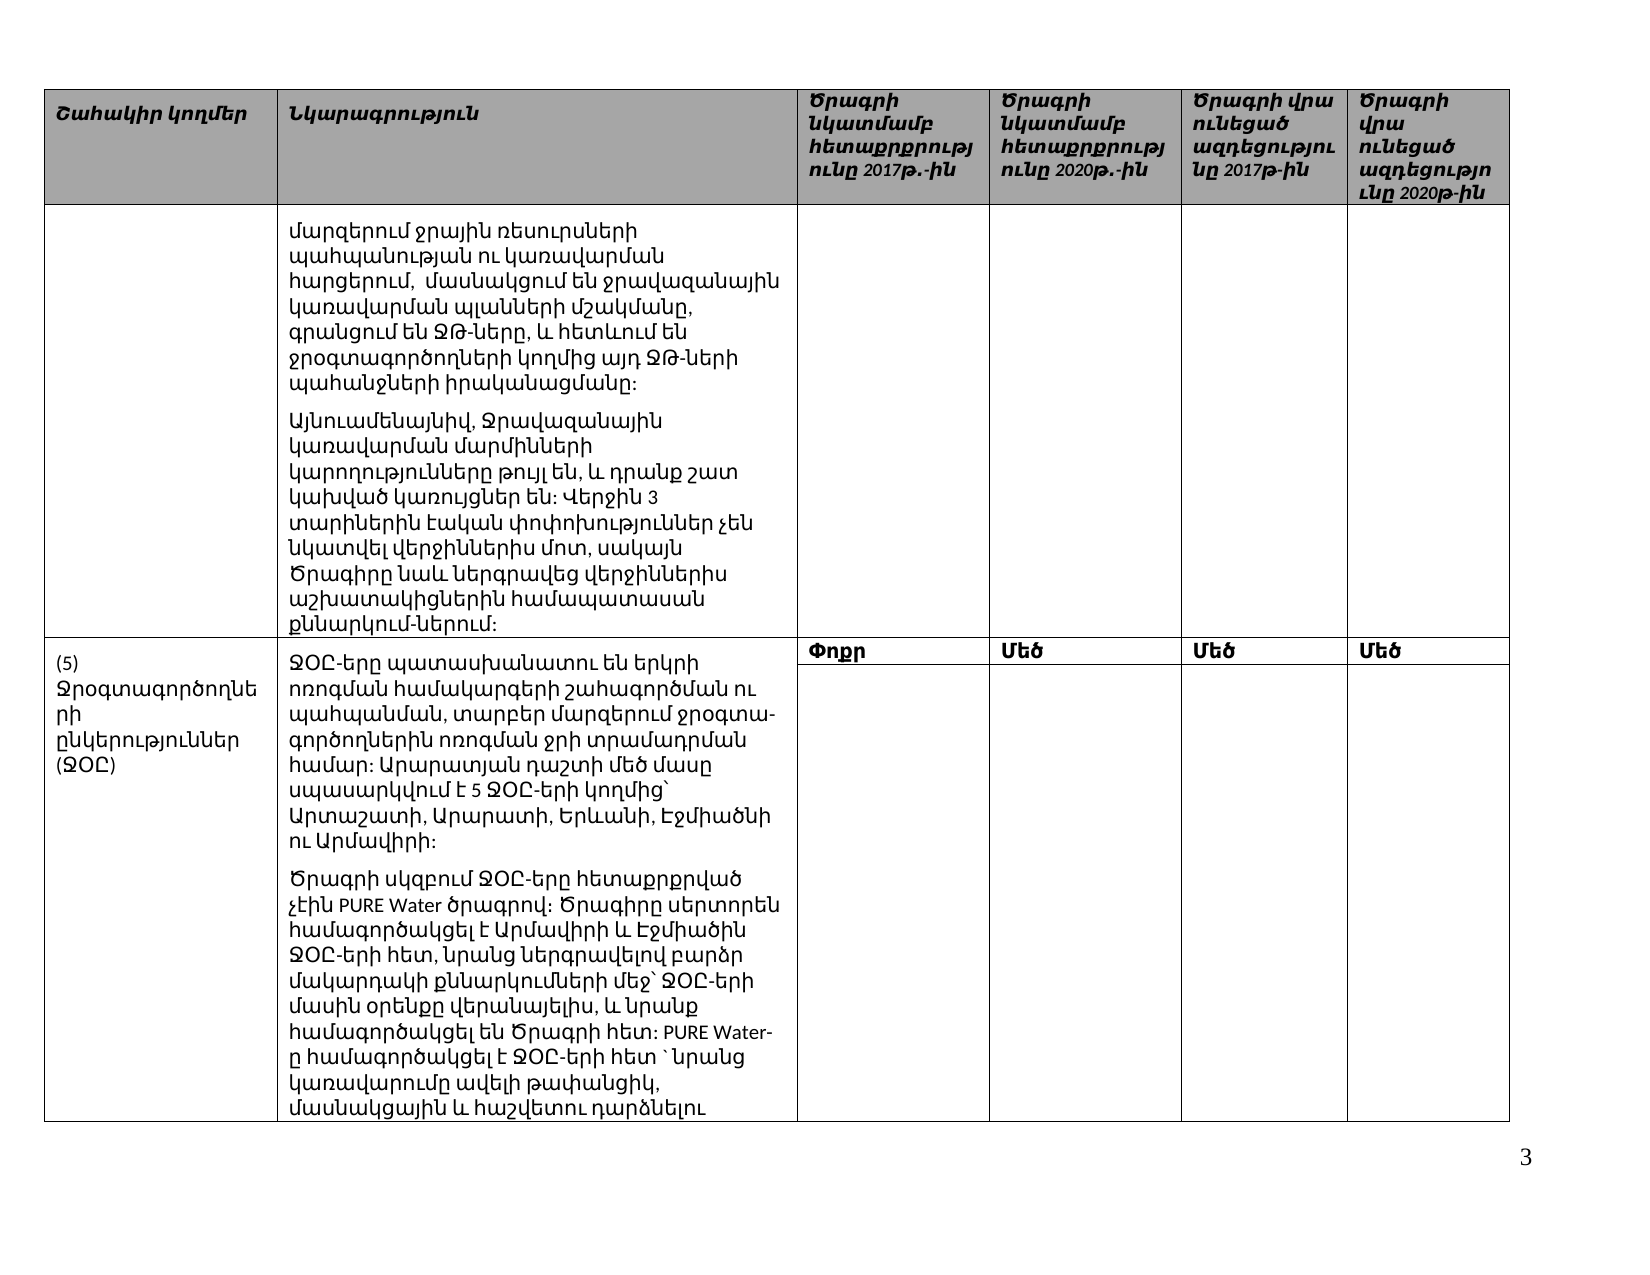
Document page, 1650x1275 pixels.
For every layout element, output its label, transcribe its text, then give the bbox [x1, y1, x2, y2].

table_cell Մեծ [1348, 638, 1509, 663]
table_cell [1348, 665, 1509, 1121]
table_cell [990, 665, 1181, 1121]
table_header Ծրագրի վրա ունեցած ազդեցությունը 2017թ-ին [1182, 90, 1347, 204]
table_cell [990, 205, 1181, 637]
table_cell [1182, 205, 1347, 637]
table_cell Մեծ [990, 638, 1181, 663]
table_cell [798, 205, 989, 637]
table_cell Մեծ [1182, 638, 1347, 663]
table_cell [1182, 665, 1347, 1121]
table_header Շահակիր կողմեր [45, 90, 277, 204]
table_cell ՋՕԸ-երը պատասխանատու են երկրի ոռոգման համակարգերի շահագործման ու պահպանման, տարբեր մարզերում ջրօգտա-գործողներին ոռոգման ջրի տրամադրման համար: Արարատյան դաշտի մեծ մասը սպասարկվում է 5 ՋՕԸ-երի կողմից՝ Արտաշատի, Արարատի, Երևանի, Էջմիածնի ու Արմավիրի: Ծրագրի սկզբում ՋՕԸ-երը հետաքրքրված չէին PURE Water ծրագրով։ Ծրագիրը սերտորեն համագործակցել է Արմավիրի և Էջմիածին ՋՕԸ-երի հետ, նրանց ներգրավելով բարձր մակարդակի քննարկումների մեջ՝ ՋՕԸ-երի մասին օրենքը վերանայելիս, և նրանք համագործակցել են Ծրագրի հետ: PURE Water- ը համագործակցել է ՋՕԸ-երի հետ ` նրանց կառավարումը ավելի թափանցիկ, մասնակցային և հաշվետու դարձնելու համար: Այս առումով PURE Water- ը օգնեց Արմավիր ՋՕԸ-ին մշակել իրենց վեբ կայքը, փոփոխություններ մտցնել ՋՕԸ-երի մասին օրենքում, ջրօգտագործողների և ՋՕԸ-երի միջև կնքված պայմանագրում և ՋՕԸ-երի կանոնադրության մեջ: Նաև սոցիալական աուդիտ է իրականացվել Արմավիրի ՋՕԸ-ում ` PURE Water ծրագրի շրջանակներում: Փորձագետները նշել են, որ ՋՕԸ-երը այժմ գործում են առավել թափանցիկ (ունեն FB էջեր և թեժ գծի ծառայություններ): [278, 638, 797, 1121]
table_cell [798, 665, 989, 1121]
table_header Ծրագրի նկատմամբ հետաքրքրությունը 2020թ․-ին [990, 90, 1181, 204]
table_cell (5) Ջրօգտագործողների ընկերություններ (ՋՕԸ) [45, 638, 277, 1121]
table_header Ծրագրի նկատմամբ հետաքրքրությունը 2017թ․-ին [798, 90, 989, 204]
table_cell [1348, 205, 1509, 637]
table_header Ծրագրի վրա ունեցած ազդեցությունը 2020թ-ին [1348, 90, 1509, 204]
table_cell Փոքր [798, 638, 989, 663]
table_header Նկարագրություն [278, 90, 797, 204]
